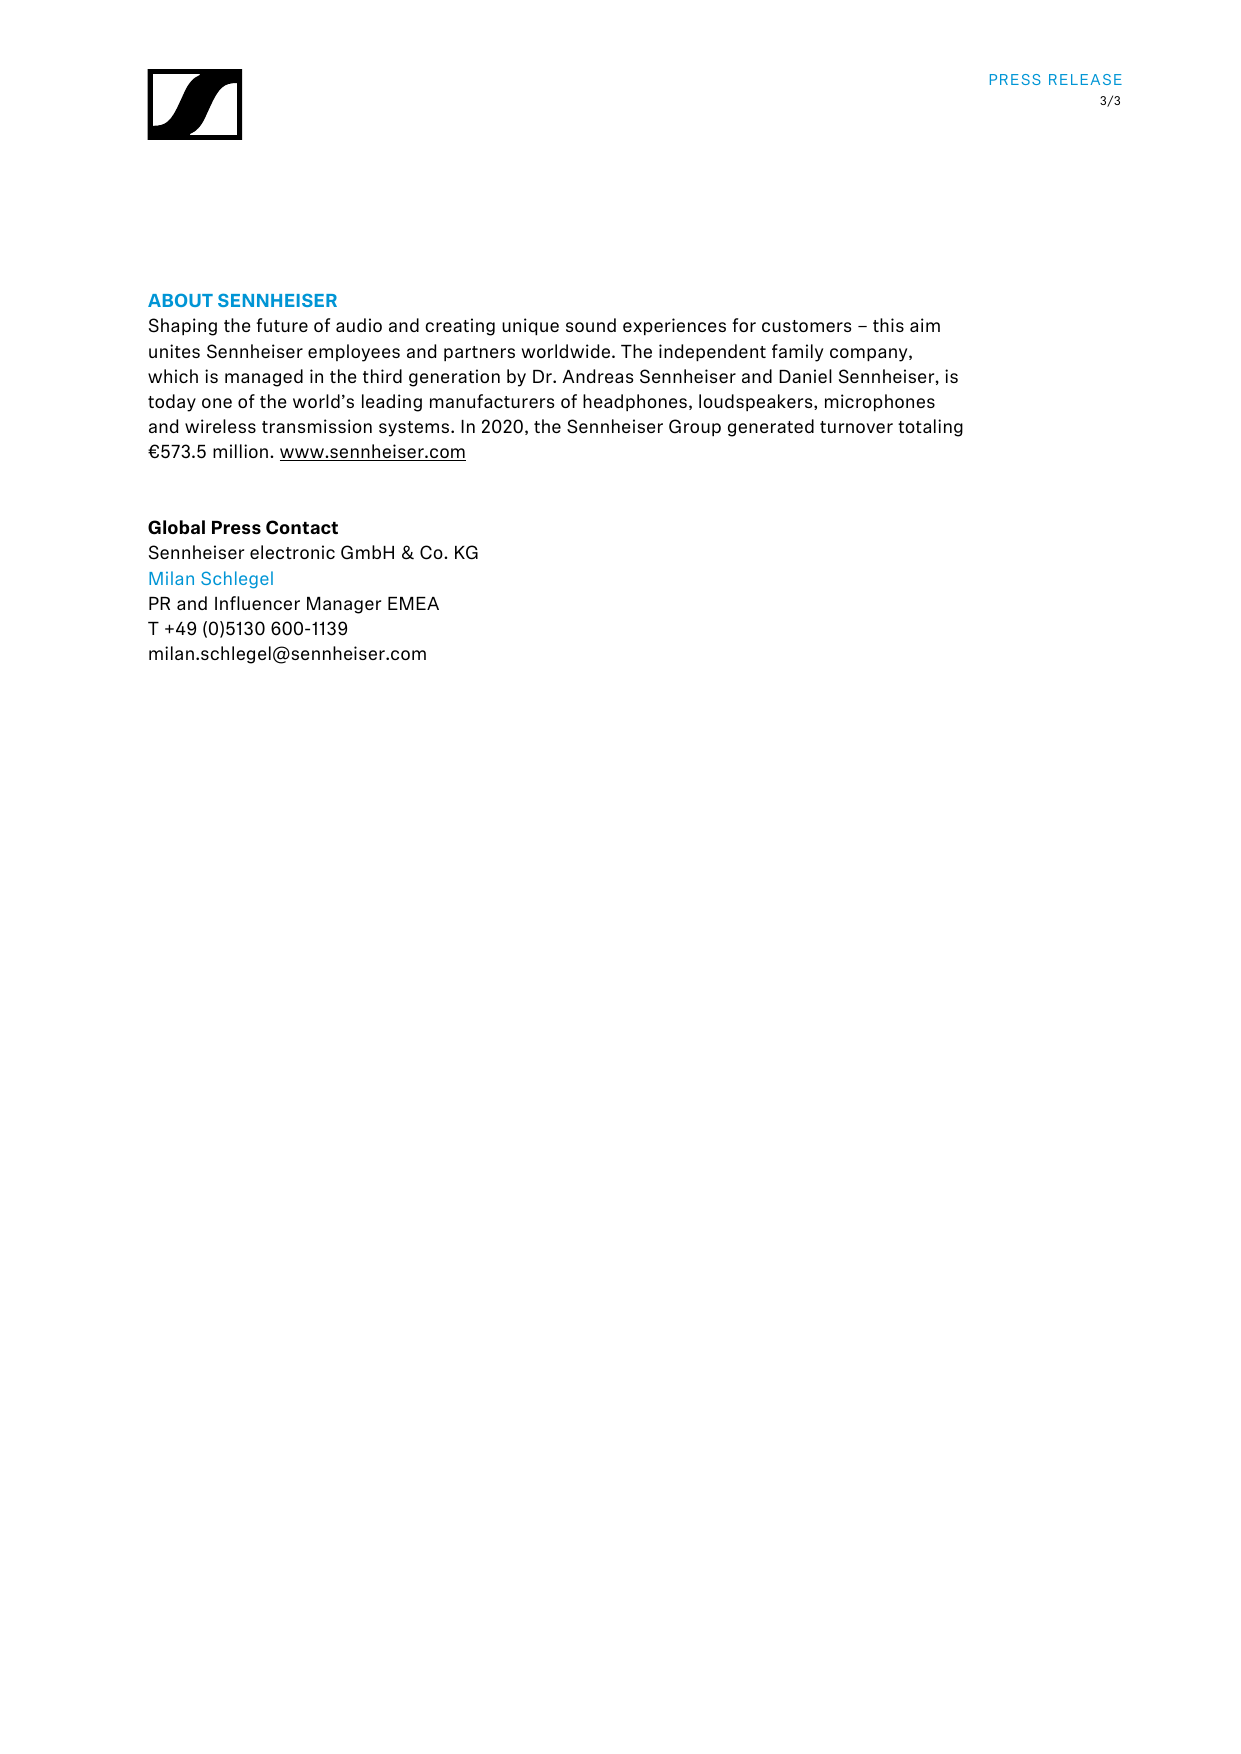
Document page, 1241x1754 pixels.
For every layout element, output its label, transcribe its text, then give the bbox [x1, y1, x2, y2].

text which is managed in the third generation by Dr. Andreas Sennheiser and Daniel Sennheiser, is [148, 363, 968, 388]
text milan.schlegel@sennheiser.com [148, 640, 521, 665]
text Milan Schlegel [148, 564, 521, 589]
text Global Press Contact [148, 514, 521, 539]
text Sennheiser electronic GmbH & Co. KG [148, 539, 521, 564]
text and wireless transmission systems. In 2020, the Sennheiser Group generated turnover totaling [148, 413, 968, 438]
text ABOUT SENNHEISER [148, 287, 968, 312]
text today one of the world’s leading manufacturers of headphones, loudspeakers, microphones [148, 388, 968, 413]
text T +49 (0)5130 600-1139 [148, 615, 521, 640]
text Shaping the future of audio and creating unique sound experiences for customers – this aim [148, 312, 968, 337]
text unites Sennheiser employees and partners worldwide. The independent family company, [148, 337, 968, 363]
text PR and Influencer Manager EMEA [148, 589, 521, 615]
text €573.5 million. www.sennheiser.com [148, 438, 968, 463]
